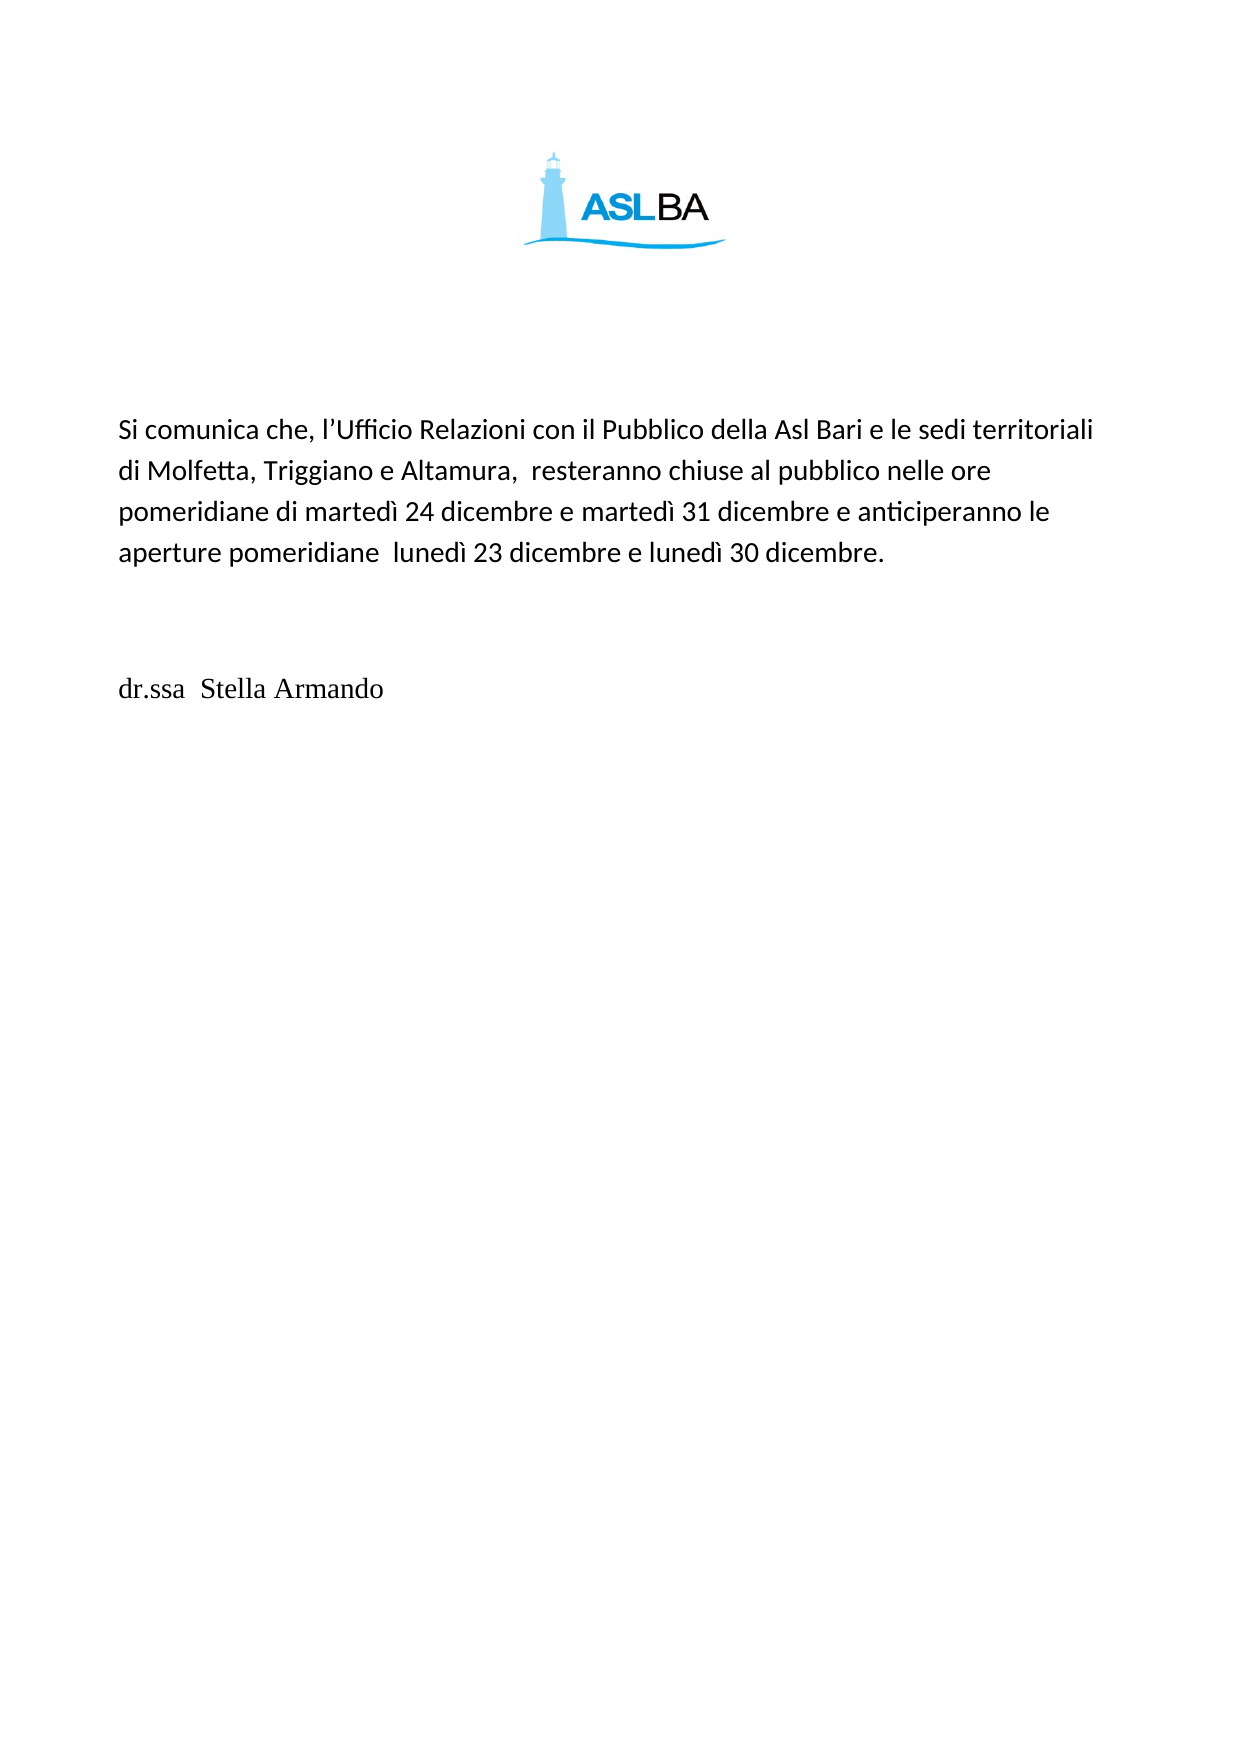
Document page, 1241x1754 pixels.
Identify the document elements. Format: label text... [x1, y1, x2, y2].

text dr.ssa Stella Armando [118, 671, 1122, 704]
picture [514, 147, 726, 253]
text Si comunica che, l’Ufficio Relazioni con il Pubblico della Asl Bari e le sedi territoriali di Molfetta, Triggiano e Altamura, resteranno chiuse al pubblico nelle ore pomeridiane di martedì 24 dicembre e martedì 31 dicembre e anticiperanno le aperture pomeridiane lunedì 23 dicembre e lunedì 30 dicembre. [118, 411, 1122, 569]
